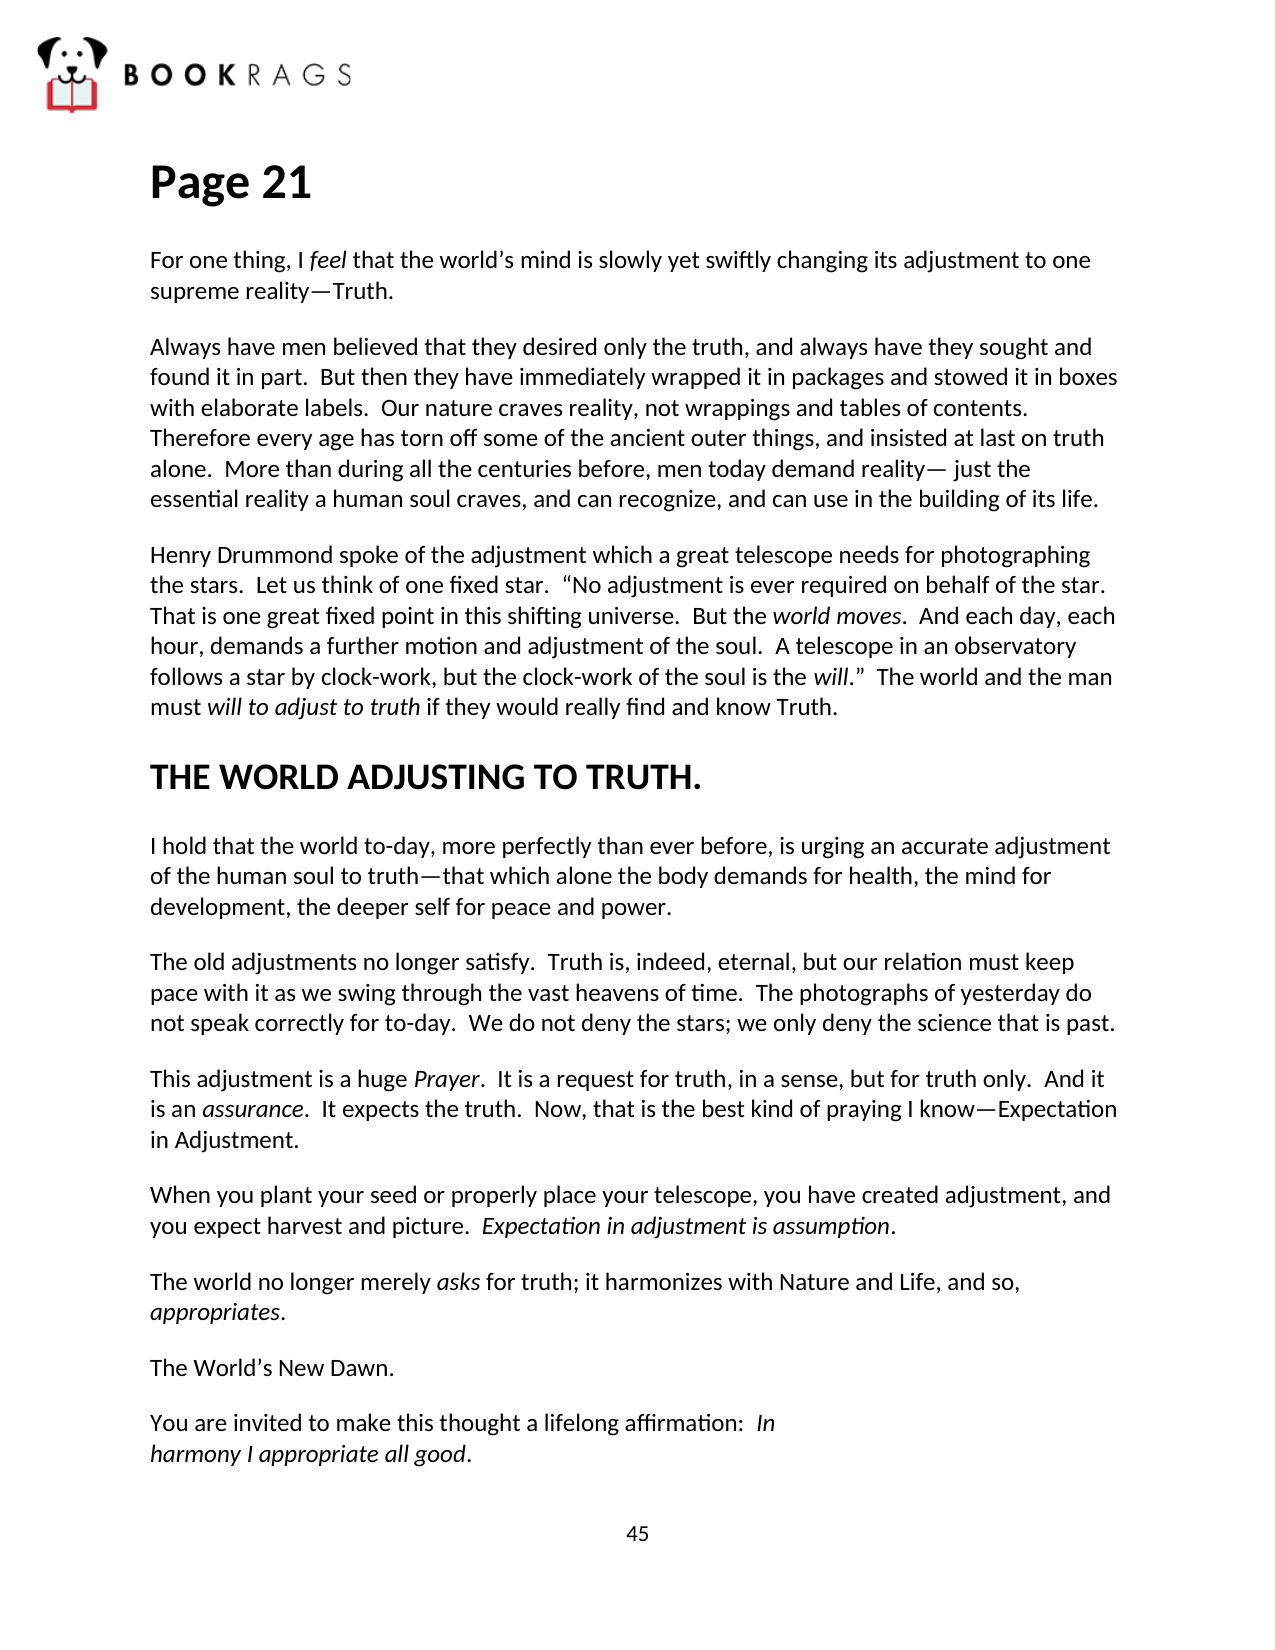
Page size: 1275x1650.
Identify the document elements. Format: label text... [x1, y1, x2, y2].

text You are invited to make this thought a lifelong affirmation: In harmony I appropriate all good. [150, 1407, 1125, 1468]
text THE WORLD ADJUSTING TO TRUTH. [150, 753, 1125, 799]
text The World’s New Dawn. [150, 1352, 1125, 1382]
text The world no longer merely asks for truth; it harmonizes with Nature and Life, and so, appropriates. [150, 1266, 1125, 1327]
text Page 21 [150, 150, 1125, 211]
text Always have men believed that they desired only the truth, and always have they sought and found it in part. But then they have immediately wrapped it in packages and stowed it in boxes with elaborate labels. Our nature craves reality, not wrappings and tables of contents. Therefore every age has torn off some of the ancient outer things, and insisted at last on truth alone. More than during all the centuries before, men today demand reality—­ just the essential reality a human soul craves, and can recognize, and can use in the building of its life. [150, 331, 1125, 514]
text This adjustment is a huge Prayer. It is a request for truth, in a sense, but for truth only. And it is an assurance. It expects the truth. Now, that is the best kind of praying I know—­Expectation in Adjustment. [150, 1063, 1125, 1155]
text When you plant your seed or properly place your telescope, you have created adjustment, and you expect harvest and picture. Expectation in adjustment is assumption. [150, 1180, 1125, 1241]
picture [37, 37, 351, 113]
text For one thing, I feel that the world’s mind is slowly yet swiftly changing its adjustment to one supreme reality—­Truth. [150, 244, 1125, 306]
text The old adjustments no longer satisfy. Truth is, indeed, eternal, but our relation must keep pace with it as we swing through the vast heavens of time. The photographs of yesterday do not speak correctly for to-day. We do not deny the stars; we only deny the science that is past. [150, 947, 1125, 1038]
text Henry Drummond spoke of the adjustment which a great telescope needs for photographing the stars. Let us think of one fixed star. “No adjustment is ever required on behalf of the star. That is one great fixed point in this shifting universe. But the world moves. And each day, each hour, demands a further motion and adjustment of the soul. A telescope in an observatory follows a star by clock-work, but the clock-work of the soul is the will.” The world and the man must will to adjust to truth if they would really find and know Truth. [150, 539, 1125, 722]
text I hold that the world to-day, more perfectly than ever before, is urging an accurate adjustment of the human soul to truth—­that which alone the body demands for health, the mind for development, the deeper self for peace and power. [150, 830, 1125, 922]
